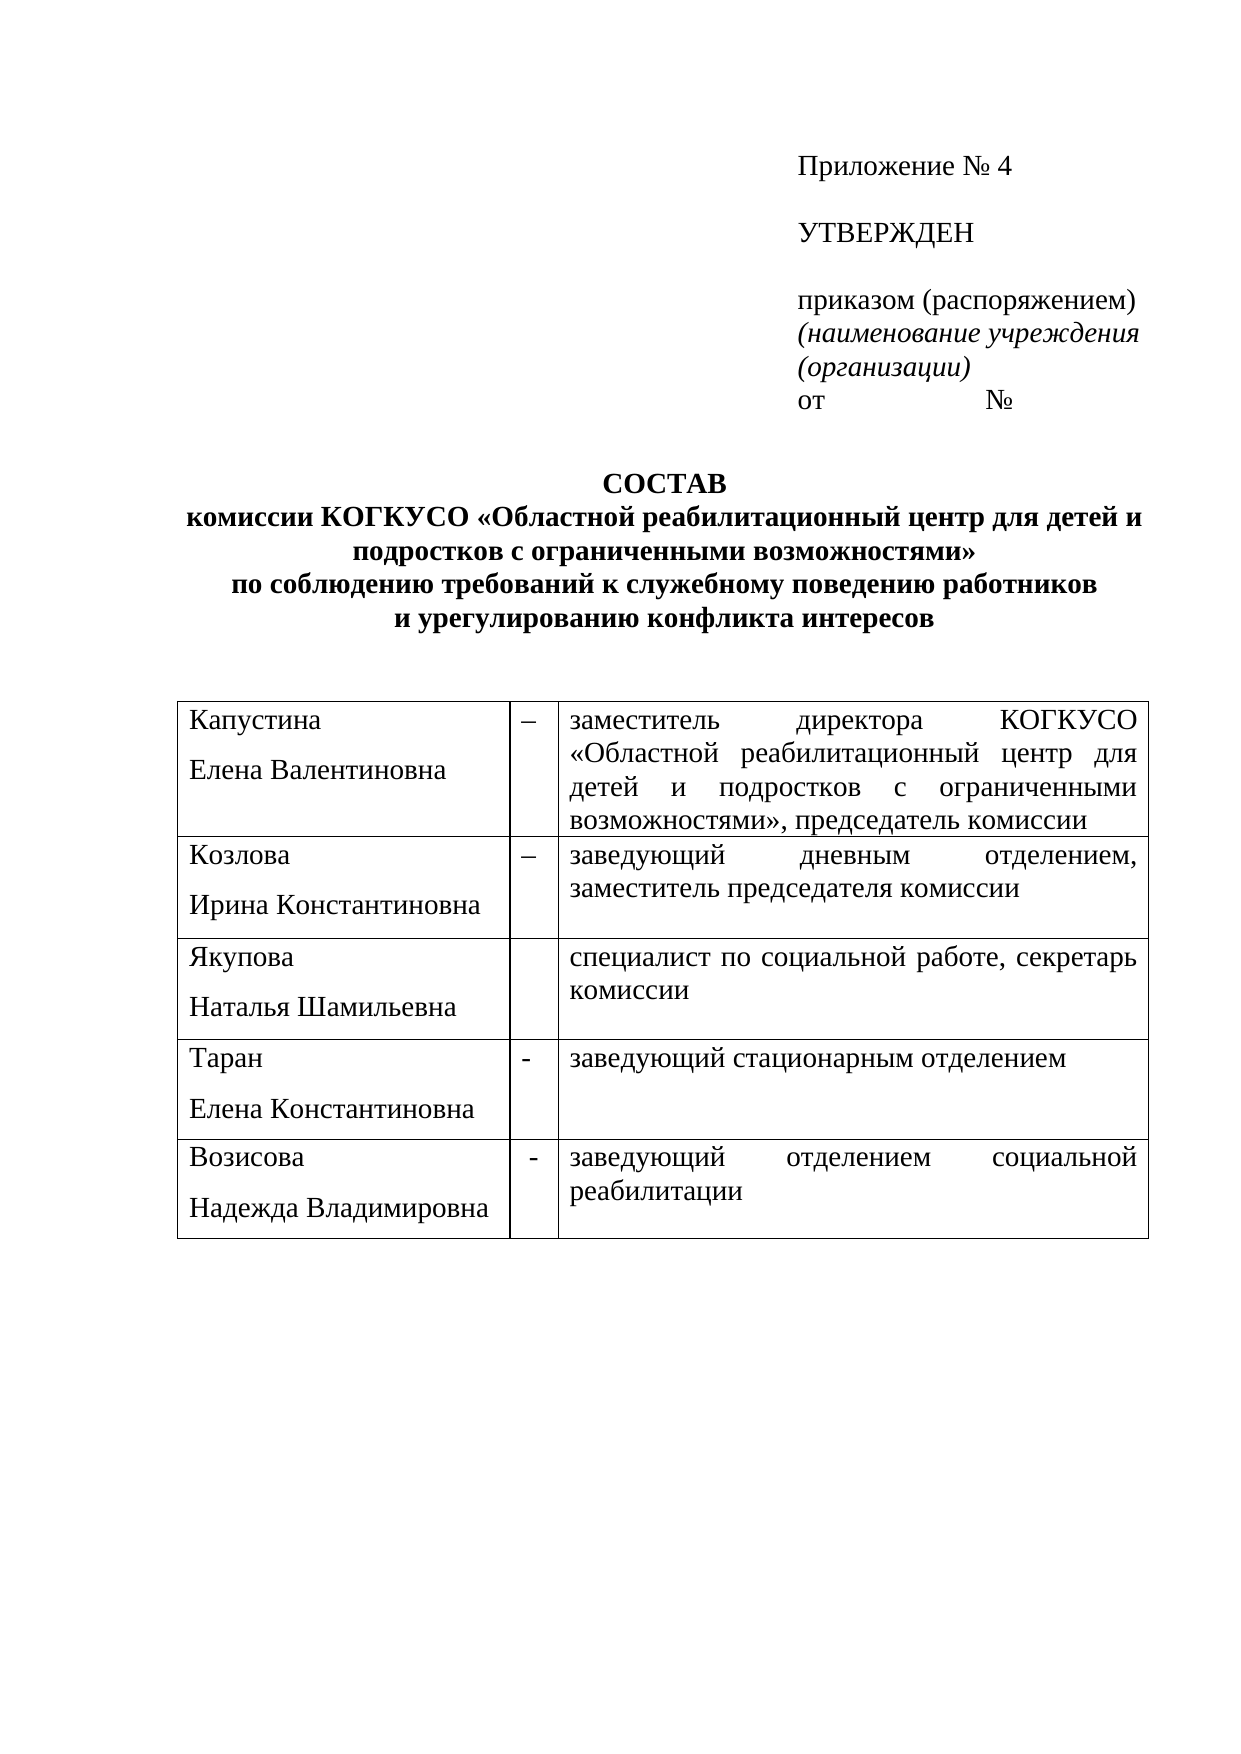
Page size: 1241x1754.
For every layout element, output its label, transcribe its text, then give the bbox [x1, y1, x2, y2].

table_header заместитель директора КОГКУСО «Областной реабилитационный центр для детей и подростков с ограниченными возможностями», председатель комиссии [559, 702, 1148, 836]
text от № [797, 382, 1152, 416]
table_cell заведующий дневным отделением, заместитель председателя комиссии [559, 837, 1148, 938]
table_cell [511, 939, 558, 1039]
table_cell заведующий отделением социальной реабилитации [559, 1140, 1148, 1238]
table_cell - [511, 1140, 558, 1238]
table_header Капустина Елена Валентиновна [178, 702, 509, 836]
text приказом (распоряжением) (наименование учреждения (организации) [797, 282, 1152, 382]
text Приложение № 4 [797, 148, 1152, 181]
table_cell Возисова Надежда Владимировна [178, 1140, 509, 1238]
table_cell заведующий стационарным отделением [559, 1040, 1148, 1138]
text по соблюдению требований к служебному поведению работников [177, 567, 1152, 600]
table_cell Таран Елена Константиновна [178, 1040, 509, 1138]
text СОСТАВ [177, 466, 1152, 499]
text и урегулированию конфликта интересов [177, 600, 1152, 634]
text комиссии КОГКУСО «Областной реабилитационный центр для детей и подростков с ограниченными возможностями» [177, 499, 1152, 567]
table_cell Козлова Ирина Константиновна [178, 837, 509, 938]
table_cell Якупова Наталья Шамильевна [178, 939, 509, 1039]
table_cell – [511, 837, 558, 938]
table_header – [511, 702, 558, 836]
text УТВЕРЖДЕН [797, 215, 1152, 248]
table_cell - [511, 1040, 558, 1138]
table_cell специалист по социальной работе, секретарь комиссии [559, 939, 1148, 1039]
